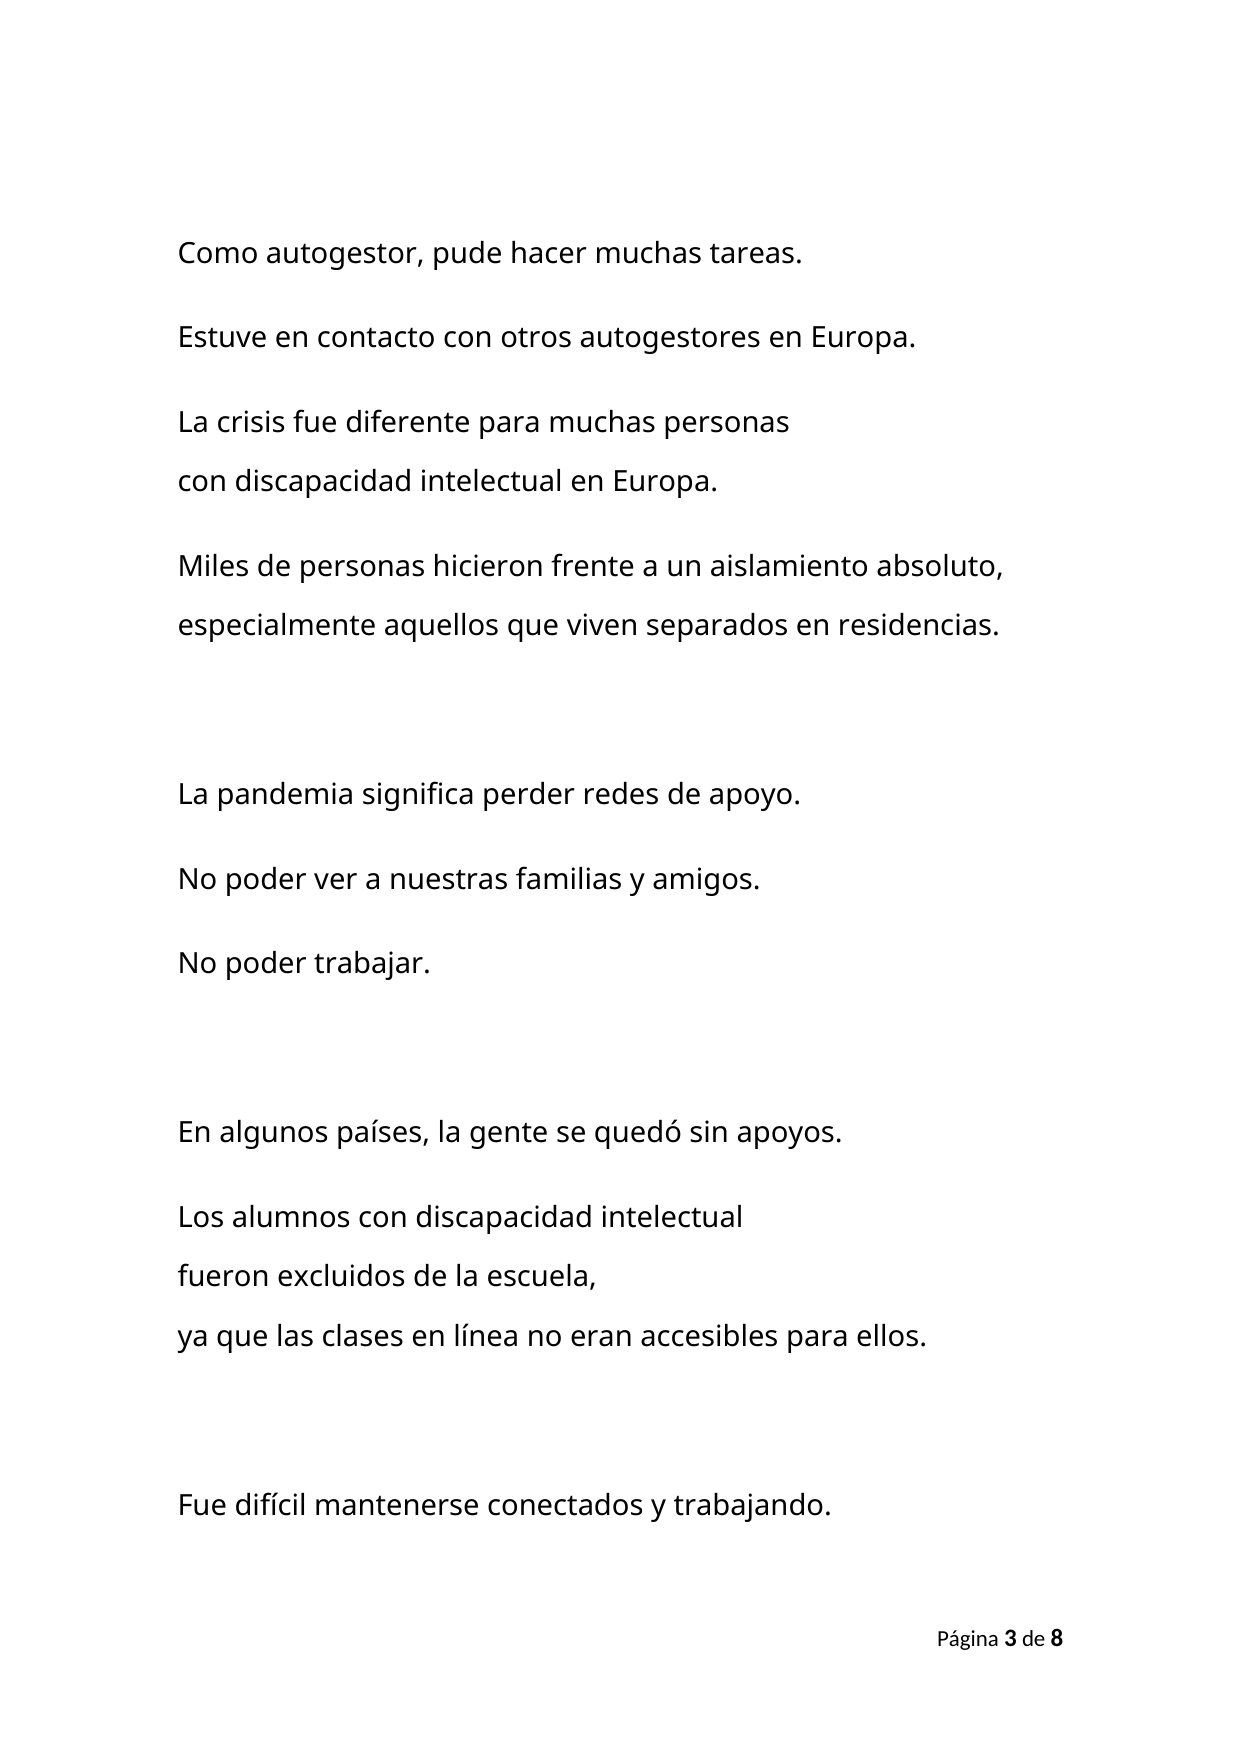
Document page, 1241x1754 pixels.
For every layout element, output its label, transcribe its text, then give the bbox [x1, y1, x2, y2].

text Miles de personas hicieron frente a un aislamiento absoluto, especialmente aquellos que viven separados en residencias. [177, 545, 1063, 644]
text Como autogestor, pude hacer muchas tareas. [177, 232, 1063, 272]
text No poder ver a nuestras familias y amigos. [177, 858, 1063, 898]
text Fue difícil mantenerse conectados y trabajando. [177, 1484, 1063, 1523]
text Los alumnos con discapacidad intelectual fueron excluidos de la escuela, ya que las clases en línea no eran accesibles para ellos. [177, 1196, 1063, 1354]
text Estuve en contacto con otros autogestores en Europa. [177, 317, 1063, 356]
text La pandemia significa perder redes de apoyo. [177, 773, 1063, 813]
text No poder trabajar. [177, 942, 1063, 982]
text La crisis fue diferente para muchas personas con discapacidad intelectual en Europa. [177, 401, 1063, 500]
text En algunos países, la gente se quedó sin apoyos. [177, 1111, 1063, 1151]
